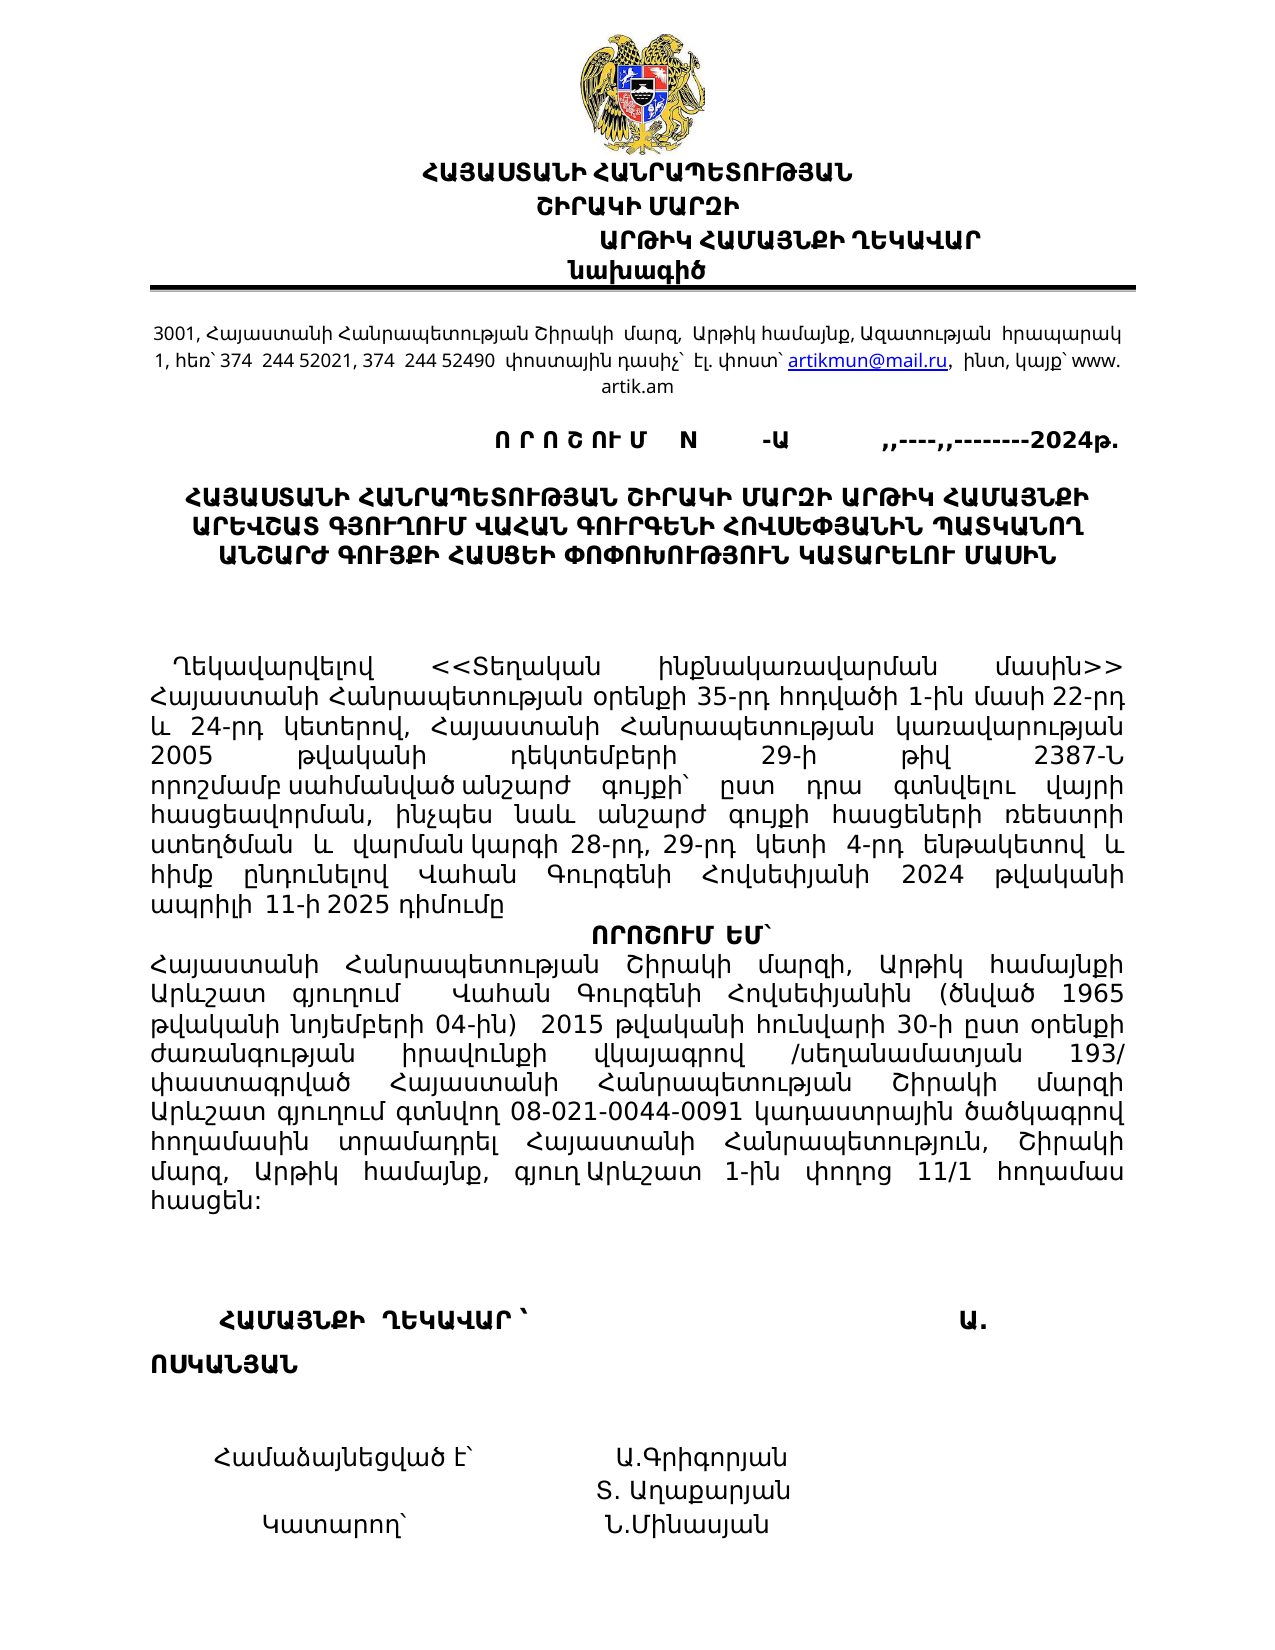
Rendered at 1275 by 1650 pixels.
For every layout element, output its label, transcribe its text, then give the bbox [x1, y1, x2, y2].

text Համաձայնեցված է՝ Ա.Գրիգորյան [150, 1443, 1125, 1472]
text 3001, Հայաստանի Հանրապետության Շիրակի մարզ, Արթիկ համայնք, Ազատության hրապարակ 1, հեռ՝ 374 244 52021, 374 244 52490 փոստային դասիչ՝ էլ. փոստ՝ artikmun@mail.ru, ինտ, կայք՝ www. artik.am [150, 320, 1125, 399]
picture [580, 34, 705, 155]
text Տ. Աղաքարյան [150, 1476, 1125, 1506]
text ՀԱՄԱՅՆՔԻ ՂԵԿԱՎԱՐ ՝ Ա. ՈՍԿԱՆՅԱՆ [150, 1306, 1125, 1379]
text ԱՐԹԻԿ ՀԱՄԱՅՆՔԻ ՂԵԿԱՎԱՐ նախագիծ [150, 222, 1125, 285]
table_header ՀԱՅԱՍՏԱՆԻ ՀԱՆՐԱՊԵՏՈՒԹՅԱՆ ՇԻՐԱԿԻ ՄԱՐԶԻ ԱՐԹԻԿ ՀԱՄԱՅՆՔԻ ԱՐԵՎՇԱՏ ԳՅՈՒՂՈՒՄ ՎԱՀԱՆ ԳՈՒՐԳԵՆԻ ՀՈՎՍԵՓՅԱՆԻՆ ՊԱՏԿԱՆՈՂ ԱՆՇԱՐԺ ԳՈՒՅՔԻ ՀԱՍՑԵԻ ՓՈՓՈԽՈՒԹՅՈՒՆ ԿԱՏԱՐԵԼՈՒ ՄԱՍԻՆ [150, 454, 1125, 651]
text Հայաստանի Հանրապետության Շիրակի մարզի, Արթիկ համայնքի Արևշատ գյուղում Վահան Գուրգենի Հովսեփյանին (ծնված 1965 թվականի նոյեմբերի 04-ին) 2015 թվականի հունվարի 30-ի ըստ օրենքի ժառանգության իրավունքի վկայագրով /սեղանամատյան 193/ փաստագրված Հայաստանի Հանրապետության Շիրակի մարզի Արևշատ գյուղում գտնվող 08-021-0044-0091 կադաստրային ծածկագրով հողամասին տրամադրել Հայաստանի Հանրապետություն, Շիրակի մարզ, Արթիկ համայնք, գյուղ Արևշատ 1-ին փողոց 11/1 հողամաս հասցեն: [150, 950, 1125, 1216]
text Կատարող՝ Ն.Մինասյան [150, 1510, 1125, 1539]
text ՇԻՐԱԿԻ ՄԱՐԶԻ [150, 188, 1125, 222]
text ՀԱՅԱՍՏԱՆԻ ՀԱՆՐԱՊԵՏՈՒԹՅԱՆ [150, 154, 1125, 188]
text ՈՐՈՇՈՒՄ ԵՄ` [241, 920, 1125, 950]
text Ո Ր Ո Շ ՈՒ Մ N -Ա ,,----,,--------2024թ. [150, 427, 1125, 453]
table_cell Ղեկավարվելով <<Տեղական ինքնակառավարման մասին>> Հայաստանի Հանրապետության օրենքի 35-րդ հոդվածի 1-ին մասի 22-րդ և 24-րդ կետերով, Հայաստանի Հանրապետության կառավարության 2005 թվականի դեկտեմբերի 29-ի թիվ 2387-Ն որոշմամբ սահմանված անշարժ գույքի՝ ըստ դրա գտնվելու վայրի հասցեավորման, ինչպես նաև անշարժ գույքի հասցեների ռեեստրի ստեղծման և վարման կարգի 28-րդ, 29-րդ կետի 4-րդ ենթակետով և հիմք ընդունելով Վահան Գուրգենի Հովսեփյանի 2024 թվականի ապրիլի 11-ի 2025 դիմումը [150, 651, 1125, 920]
